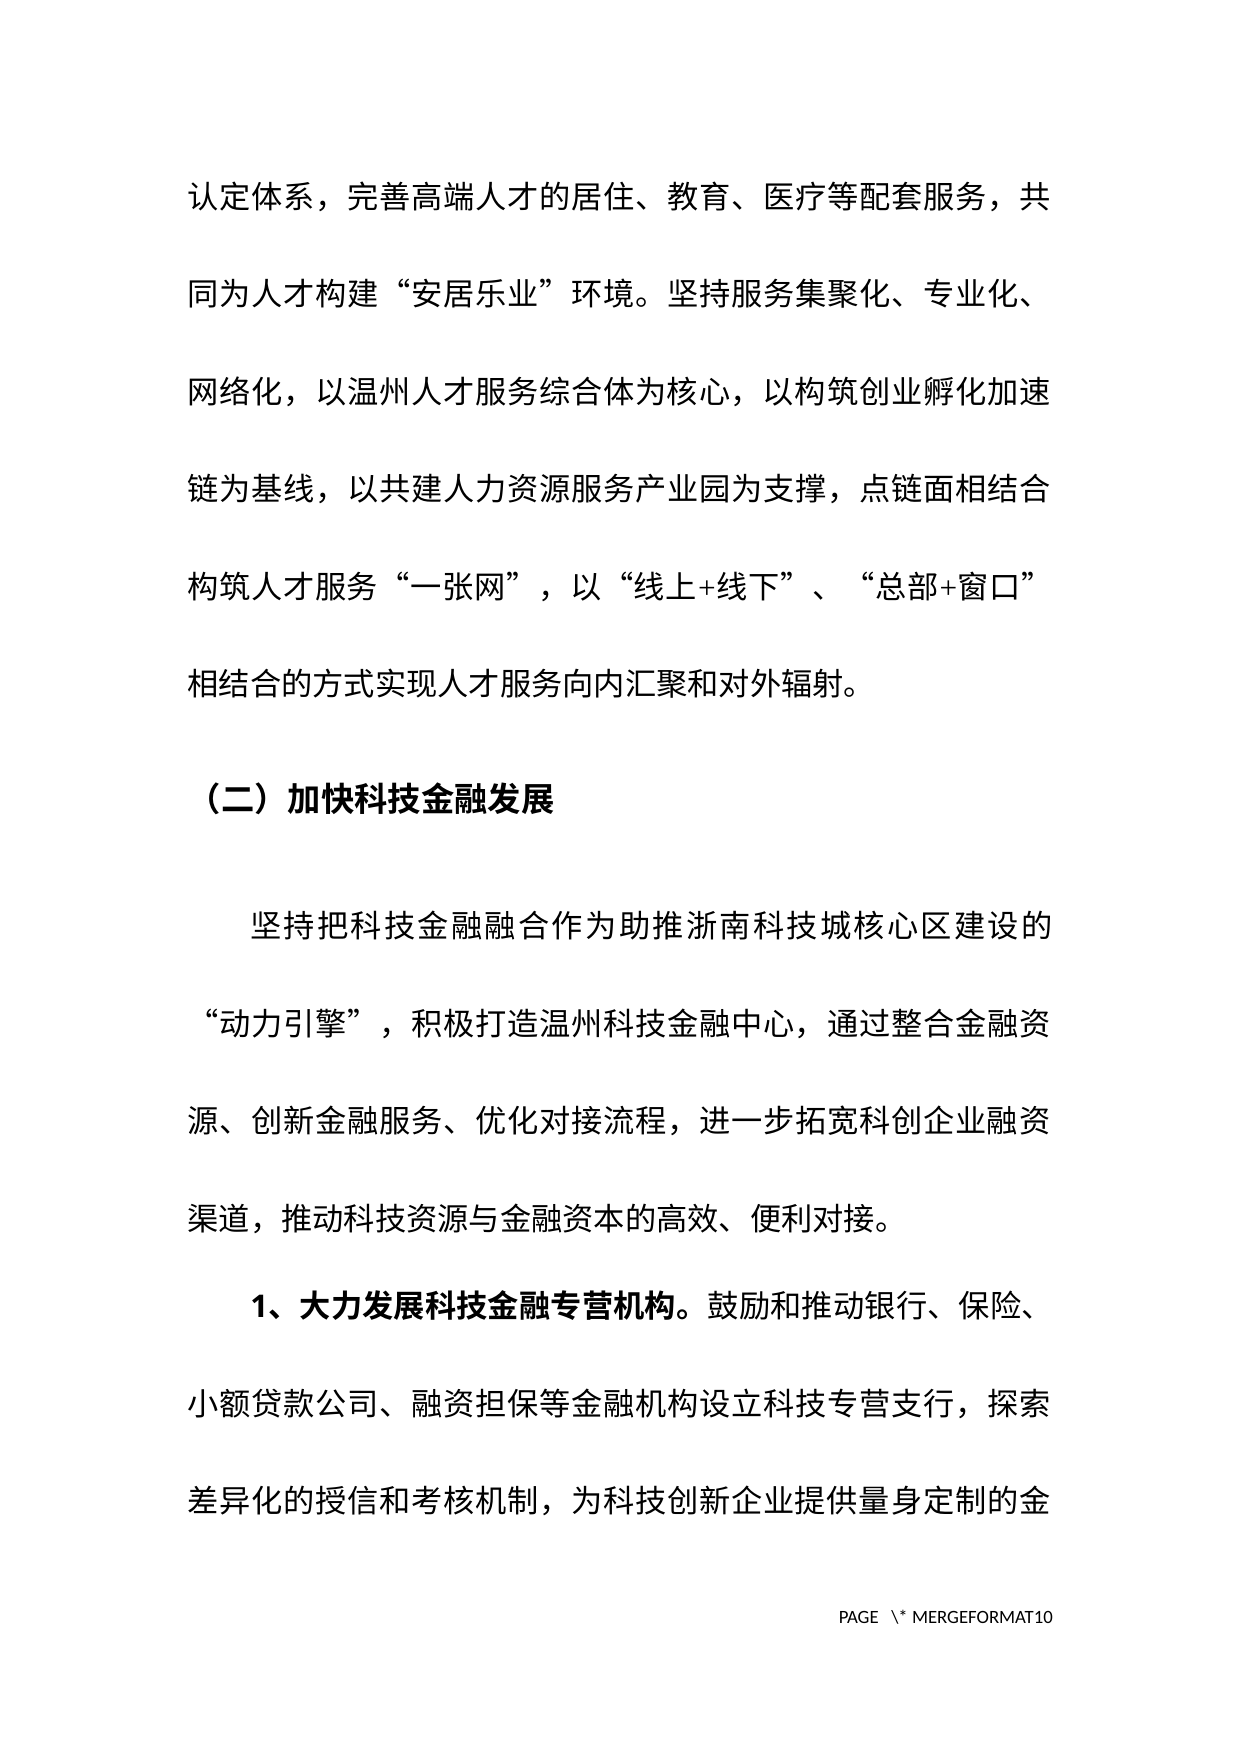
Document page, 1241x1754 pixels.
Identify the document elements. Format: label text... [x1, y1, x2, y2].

text 坚持把科技金融融合作为助推浙南科技城核心区建设的“动力引擎”，积极打造温州科技金融中心，通过整合金融资源、创新金融服务、优化对接流程，进一步拓宽科创企业融资渠道，推动科技资源与金融资本的高效、便利对接。 [187, 891, 1053, 1249]
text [187, 1271, 1053, 1531]
subtitle （二）加快科技金融发展 [187, 764, 1053, 829]
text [187, 162, 1053, 714]
